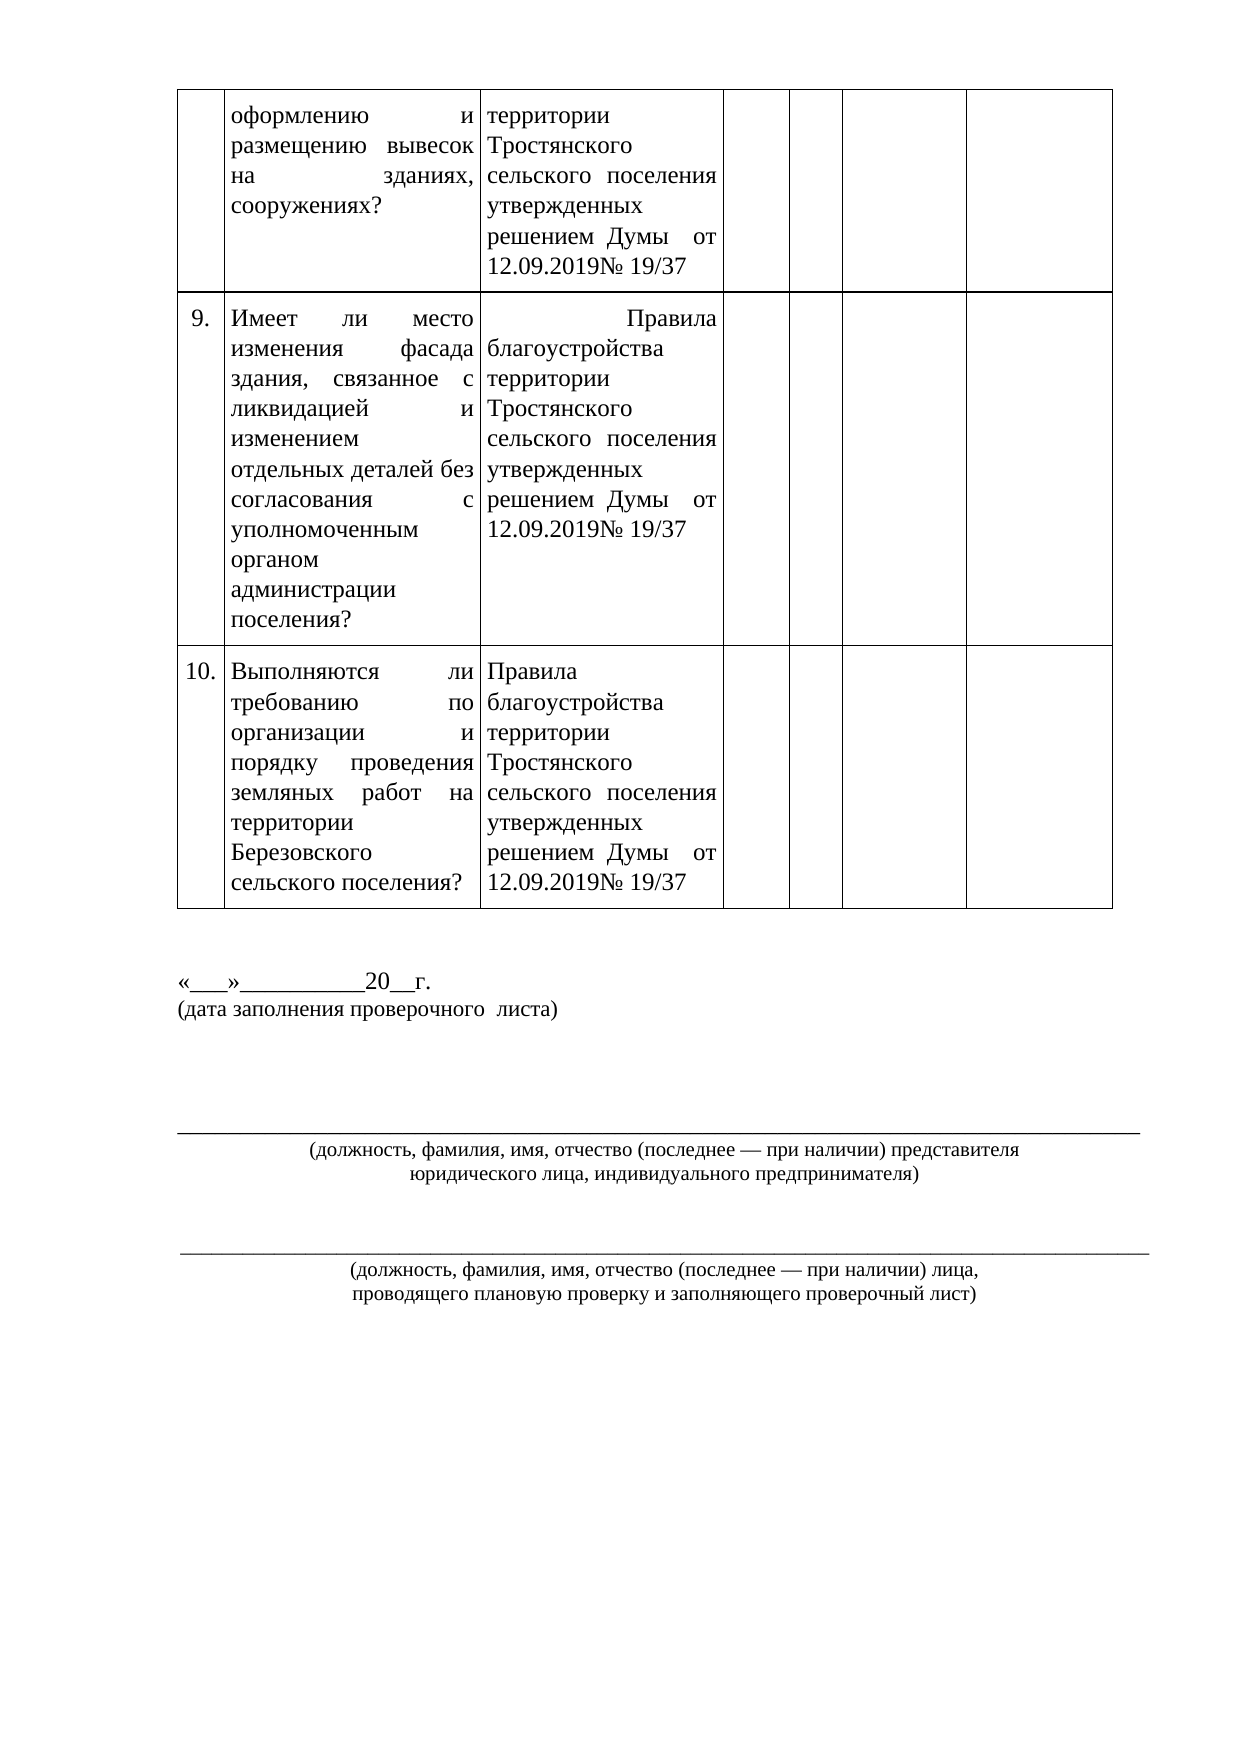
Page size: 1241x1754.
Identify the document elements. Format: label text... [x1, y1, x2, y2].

table_cell 9. [178, 293, 224, 645]
table_cell [967, 293, 1112, 645]
text юридического лица, индивидуального предпринимателя) [177, 1161, 1152, 1184]
table_cell [724, 646, 789, 908]
text (должность, фамилия, имя, отчество (последнее — при наличии) представителя [177, 1136, 1152, 1161]
table_cell [724, 90, 789, 291]
text проводящего плановую проверку и заполняющего проверочный лист) [177, 1281, 1152, 1305]
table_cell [225, 90, 480, 291]
table_cell [790, 90, 842, 291]
table_cell [843, 646, 966, 908]
table_cell 8. [178, 90, 224, 291]
table_cell [967, 646, 1112, 908]
text _____________________________________________________________________________________________ [177, 1233, 1152, 1257]
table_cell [481, 90, 723, 291]
table_cell [967, 90, 1112, 291]
text _____________________________________________________________________________ [177, 1108, 1152, 1136]
table_cell Имеет ли место изменения фасада здания, связанное с ликвидацией и изменением отдельных деталей без согласования с уполномоченным органом администрации поселения? [225, 293, 480, 645]
table_cell Правила благоустройства территории Тростянского сельского поселения утвержденных решением Думы от 12.09.2019№ 19/37 [481, 293, 723, 645]
table_cell 10. [178, 646, 224, 908]
table_cell Выполняются ли требованию по организации и порядку проведения земляных работ на территории Березовского сельского поселения? [225, 646, 480, 908]
table_cell [843, 293, 966, 645]
table_cell [843, 90, 966, 291]
text (дата заполнения проверочного листа) [177, 995, 1152, 1021]
table_cell [724, 293, 789, 645]
table_cell Правила благоустройства территории Тростянского сельского поселения утвержденных решением Думы от 12.09.2019№ 19/37 [481, 646, 723, 908]
text «___»__________20__г. [177, 966, 1152, 995]
table_cell [790, 293, 842, 645]
table_cell [790, 646, 842, 908]
text (должность, фамилия, имя, отчество (последнее — при наличии) лица, [177, 1257, 1152, 1281]
